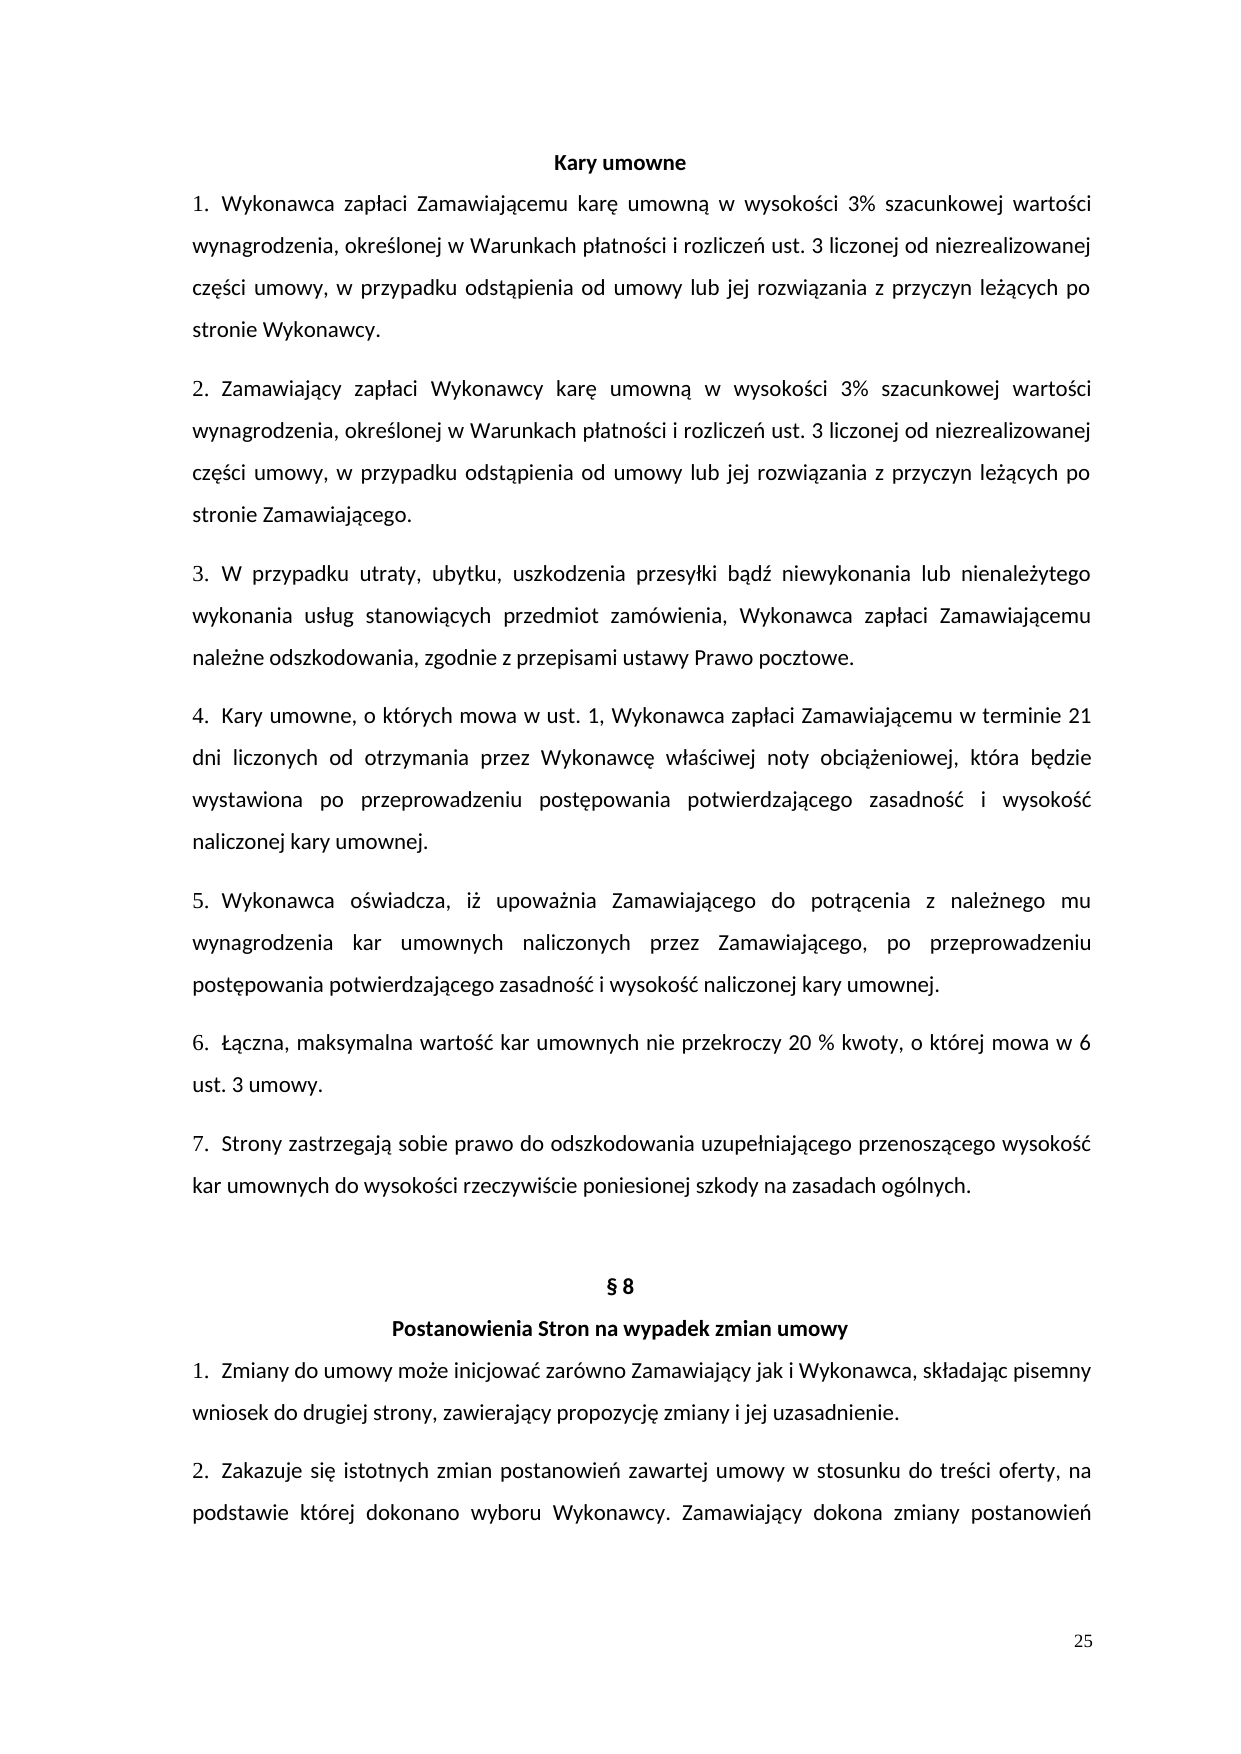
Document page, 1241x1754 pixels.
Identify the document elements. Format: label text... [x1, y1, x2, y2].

list Łączna, maksymalna wartość kar umownych nie przekroczy 20 % kwoty, o której mowa w 6 ust. 3 umowy. [192, 1028, 1093, 1098]
list Zmiany do umowy może inicjować zarówno Zamawiający jak i Wykonawca, składając pisemny wniosek do drugiej strony, zawierający propozycję zmiany i jej uzasadnienie. [192, 1356, 1093, 1426]
list Strony zastrzegają sobie prawo do odszkodowania uzupełniającego przenoszącego wysokość kar umownych do wysokości rzeczywiście poniesionej szkody na zasadach ogólnych. [192, 1129, 1093, 1199]
list Kary umowne, o których mowa w ust. 1, Wykonawca zapłaci Zamawiającemu w terminie 21 dni liczonych od otrzymania przez Wykonawcę właściwej noty obciążeniowej, która będzie wystawiona po przeprowadzeniu postępowania potwierdzającego zasadność i wysokość naliczonej kary umownej. [192, 701, 1093, 855]
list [192, 1456, 1093, 1526]
list Zamawiający zapłaci Wykonawcy karę umowną w wysokości 3% szacunkowej wartości wynagrodzenia, określonej w Warunkach płatności i rozliczeń ust. 3 liczonej od niezrealizowanej części umowy, w przypadku odstąpienia od umowy lub jej rozwiązania z przyczyn leżących po stronie Zamawiającego. [192, 374, 1093, 528]
text Kary umowne [148, 148, 1093, 176]
list Wykonawca oświadcza, iż upoważnia Zamawiającego do potrącenia z należnego mu wynagrodzenia kar umownych naliczonych przez Zamawiającego, po przeprowadzeniu postępowania potwierdzającego zasadność i wysokość naliczonej kary umownej. [192, 886, 1093, 998]
text Postanowienia Stron na wypadek zmian umowy [148, 1314, 1093, 1342]
list W przypadku utraty, ubytku, uszkodzenia przesyłki bądź niewykonania lub nienależytego wykonania usług stanowiących przedmiot zamówienia, Wykonawca zapłaci Zamawiającemu należne odszkodowania, zgodnie z przepisami ustawy Prawo pocztowe. [192, 559, 1093, 671]
list Wykonawca zapłaci Zamawiającemu karę umowną w wysokości 3% szacunkowej wartości wynagrodzenia, określonej w Warunkach płatności i rozliczeń ust. 3 liczonej od niezrealizowanej części umowy, w przypadku odstąpienia od umowy lub jej rozwiązania z przyczyn leżących po stronie Wykonawcy. [192, 189, 1093, 343]
text § 8 [148, 1272, 1093, 1300]
